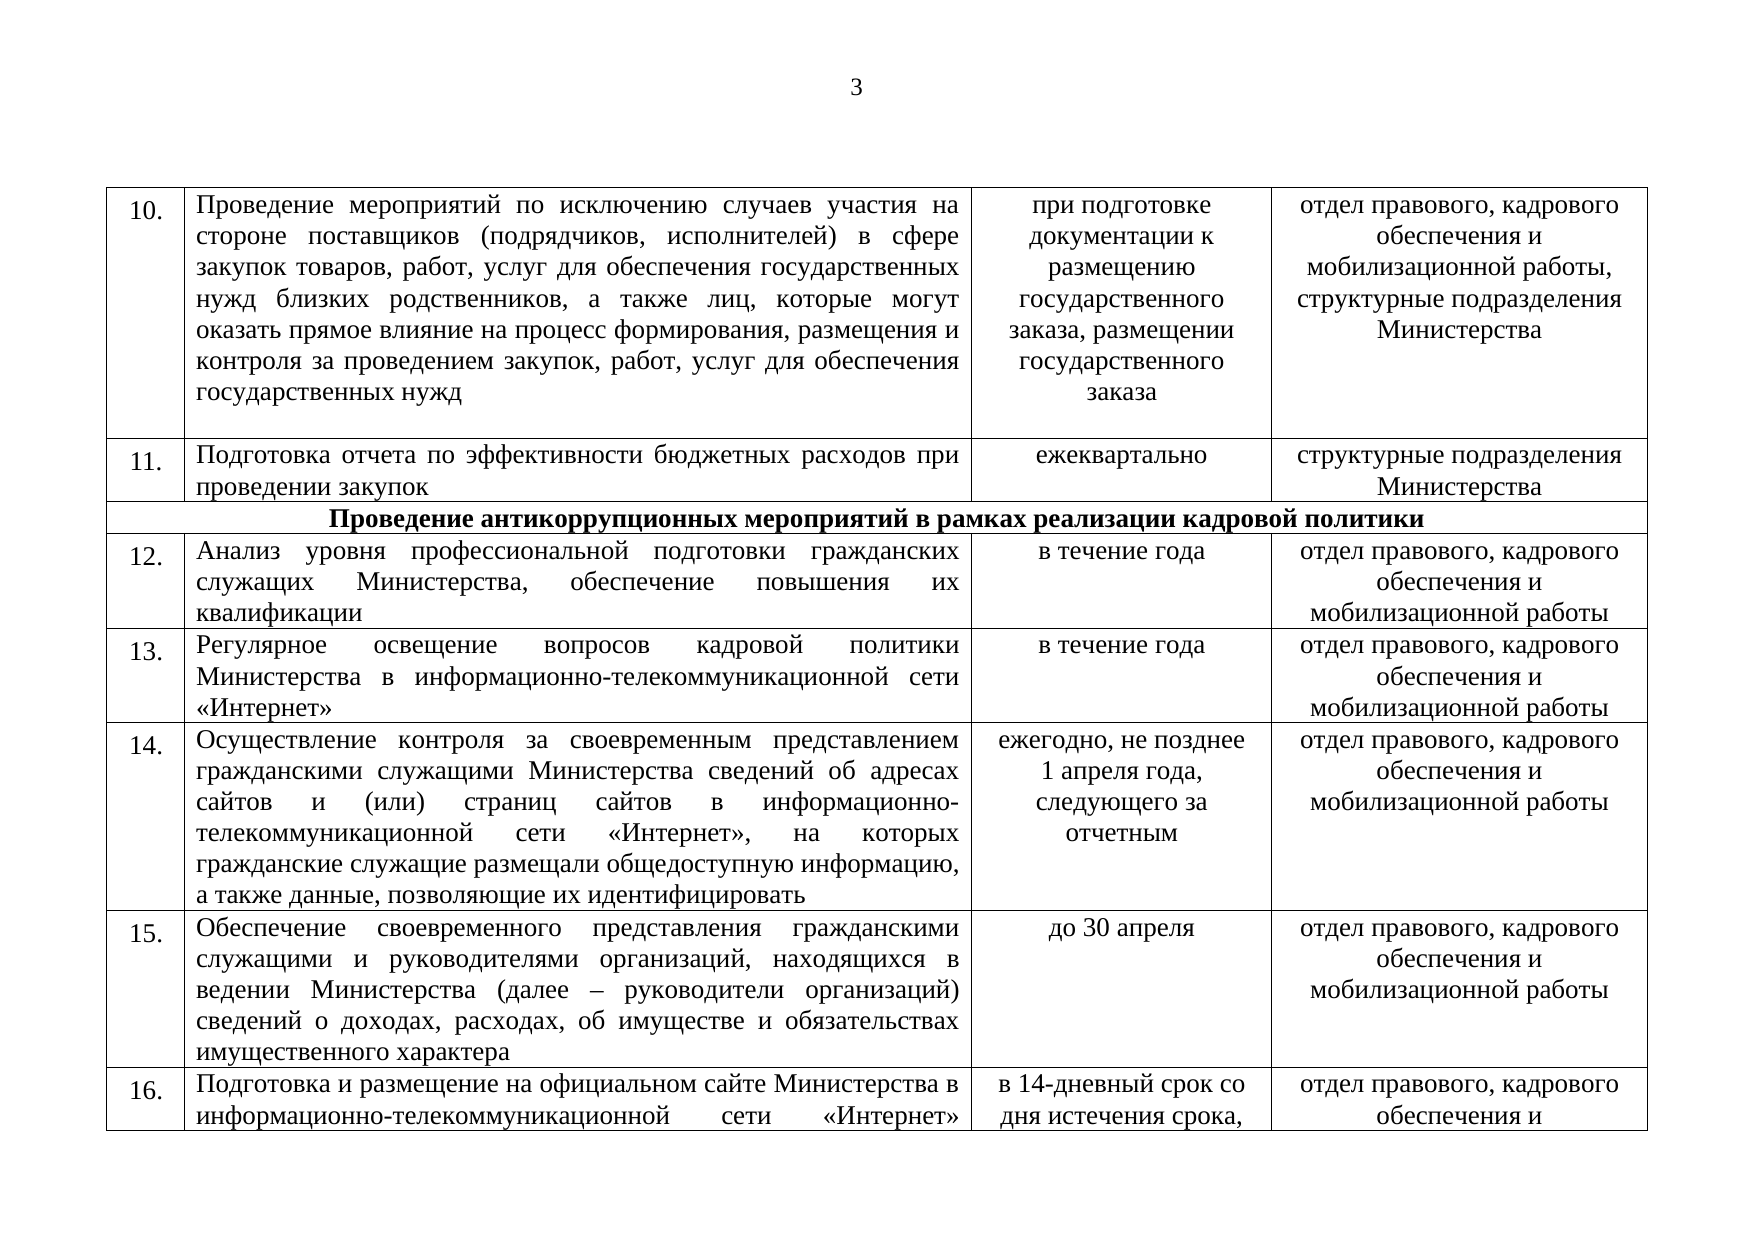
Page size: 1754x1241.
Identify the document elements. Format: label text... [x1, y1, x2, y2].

table_cell 12. [107, 534, 184, 627]
table_cell ежеквартально [972, 439, 1271, 501]
table_cell Обеспечение своевременного представления гражданскими служащими и руководителями организаций, находящихся в ведении Министерства (далее – руководители организаций) сведений о доходах, расходах, об имуществе и обязательствах имущественного характера [185, 911, 971, 1067]
table_cell 16. [107, 1068, 184, 1130]
table_cell 11. [107, 439, 184, 501]
table_cell в течение года [972, 534, 1271, 627]
table_cell 13. [107, 629, 184, 722]
table_cell структурные подразделения Министерства [1272, 439, 1647, 501]
table_cell Проведение антикоррупционных мероприятий в рамках реализации кадровой политики [107, 502, 1647, 533]
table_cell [972, 1068, 1271, 1130]
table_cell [185, 1068, 971, 1130]
table_cell Анализ уровня профессиональной подготовки гражданских служащих Министерства, обеспечение повышения их квалификации [185, 534, 971, 627]
table_cell отдел правового, кадрового обеспечения и мобилизационной работы [1272, 723, 1647, 910]
table_cell отдел правового, кадрового обеспечения и мобилизационной работы, структурные подразделения Министерства [1272, 188, 1647, 437]
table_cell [1272, 1068, 1647, 1130]
table_cell 14. [107, 723, 184, 910]
table_cell при подготовке документации к размещению государственного заказа, размещении государственного заказа [972, 188, 1271, 437]
table_cell Подготовка отчета по эффективности бюджетных расходов при проведении закупок [185, 439, 971, 501]
table_cell до 30 апреля [972, 911, 1271, 1067]
table_cell Проведение мероприятий по исключению случаев участия на стороне поставщиков (подрядчиков, исполнителей) в сфере закупок товаров, работ, услуг для обеспечения государственных нужд близких родственников, а также лиц, которые могут оказать прямое влияние на процесс формирования, размещения и контроля за проведением закупок, работ, услуг для обеспечения государственных нужд [185, 188, 971, 437]
table_cell ежегодно, не позднее 1 апреля года, следующего за отчетным [972, 723, 1271, 910]
table_cell 15. [107, 911, 184, 1067]
table_cell отдел правового, кадрового обеспечения и мобилизационной работы [1272, 911, 1647, 1067]
table_cell отдел правового, кадрового обеспечения и мобилизационной работы [1272, 534, 1647, 627]
table_cell отдел правового, кадрового обеспечения и мобилизационной работы [1272, 629, 1647, 722]
table_cell Осуществление контроля за своевременным представлением гражданскими служащими Министерства сведений об адресах сайтов и (или) страниц сайтов в информационно-телекоммуникационной сети «Интернет», на которых гражданские служащие размещали общедоступную информацию, а также данные, позволяющие их идентифицировать [185, 723, 971, 910]
table_cell 10. [107, 188, 184, 437]
table_cell Регулярное освещение вопросов кадровой политики Министерства в информационно-телекоммуникационной сети «Интернет» [185, 629, 971, 722]
table_cell в течение года [972, 629, 1271, 722]
